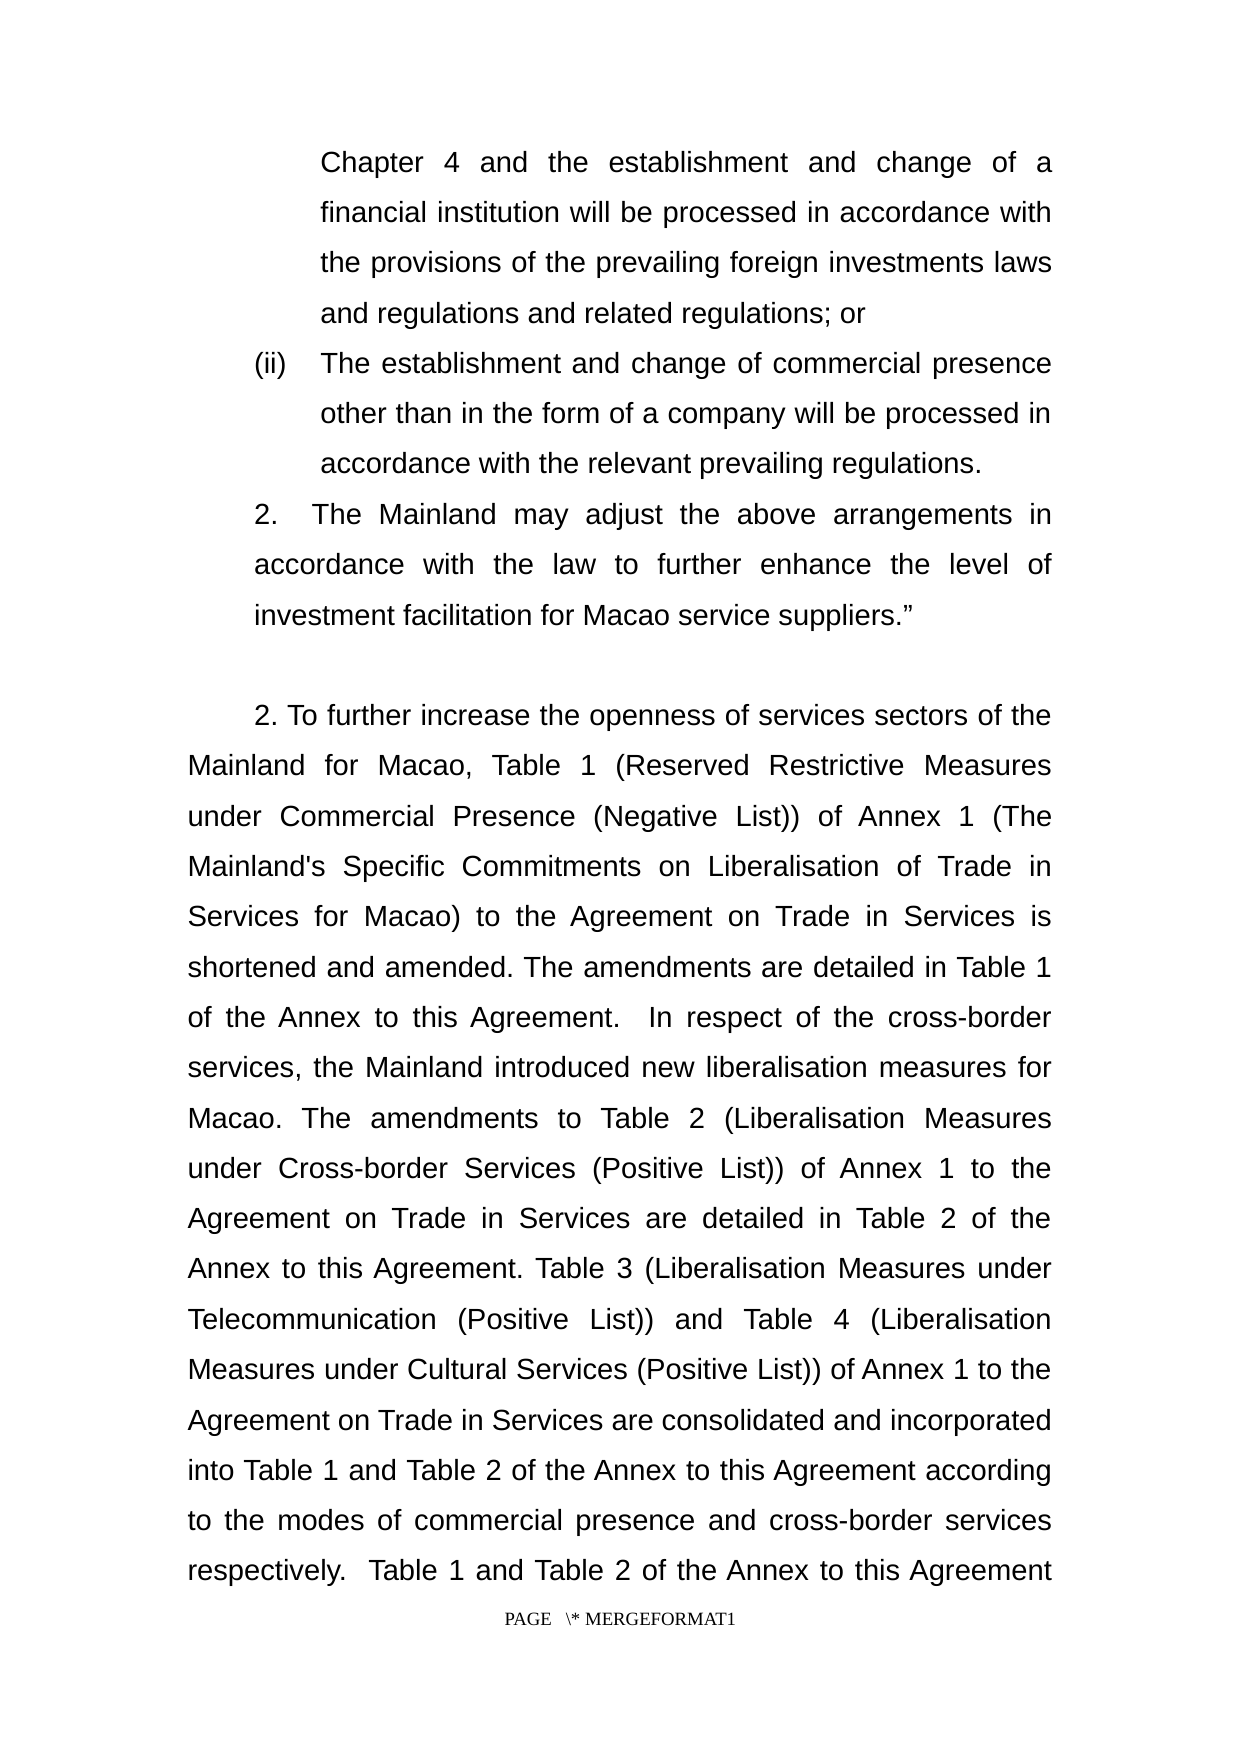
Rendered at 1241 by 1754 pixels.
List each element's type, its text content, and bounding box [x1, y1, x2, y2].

list The establishment and change of commercial presence other than in the form of a company will be processed in accordance with the relevant prevailing regulations. [254, 346, 1053, 480]
text 2. The Mainland may adjust the above arrangements in accordance with the law to further enhance the level of investment facilitation for Macao service suppliers.” [254, 497, 1053, 631]
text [187, 698, 1053, 1587]
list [254, 145, 1053, 329]
